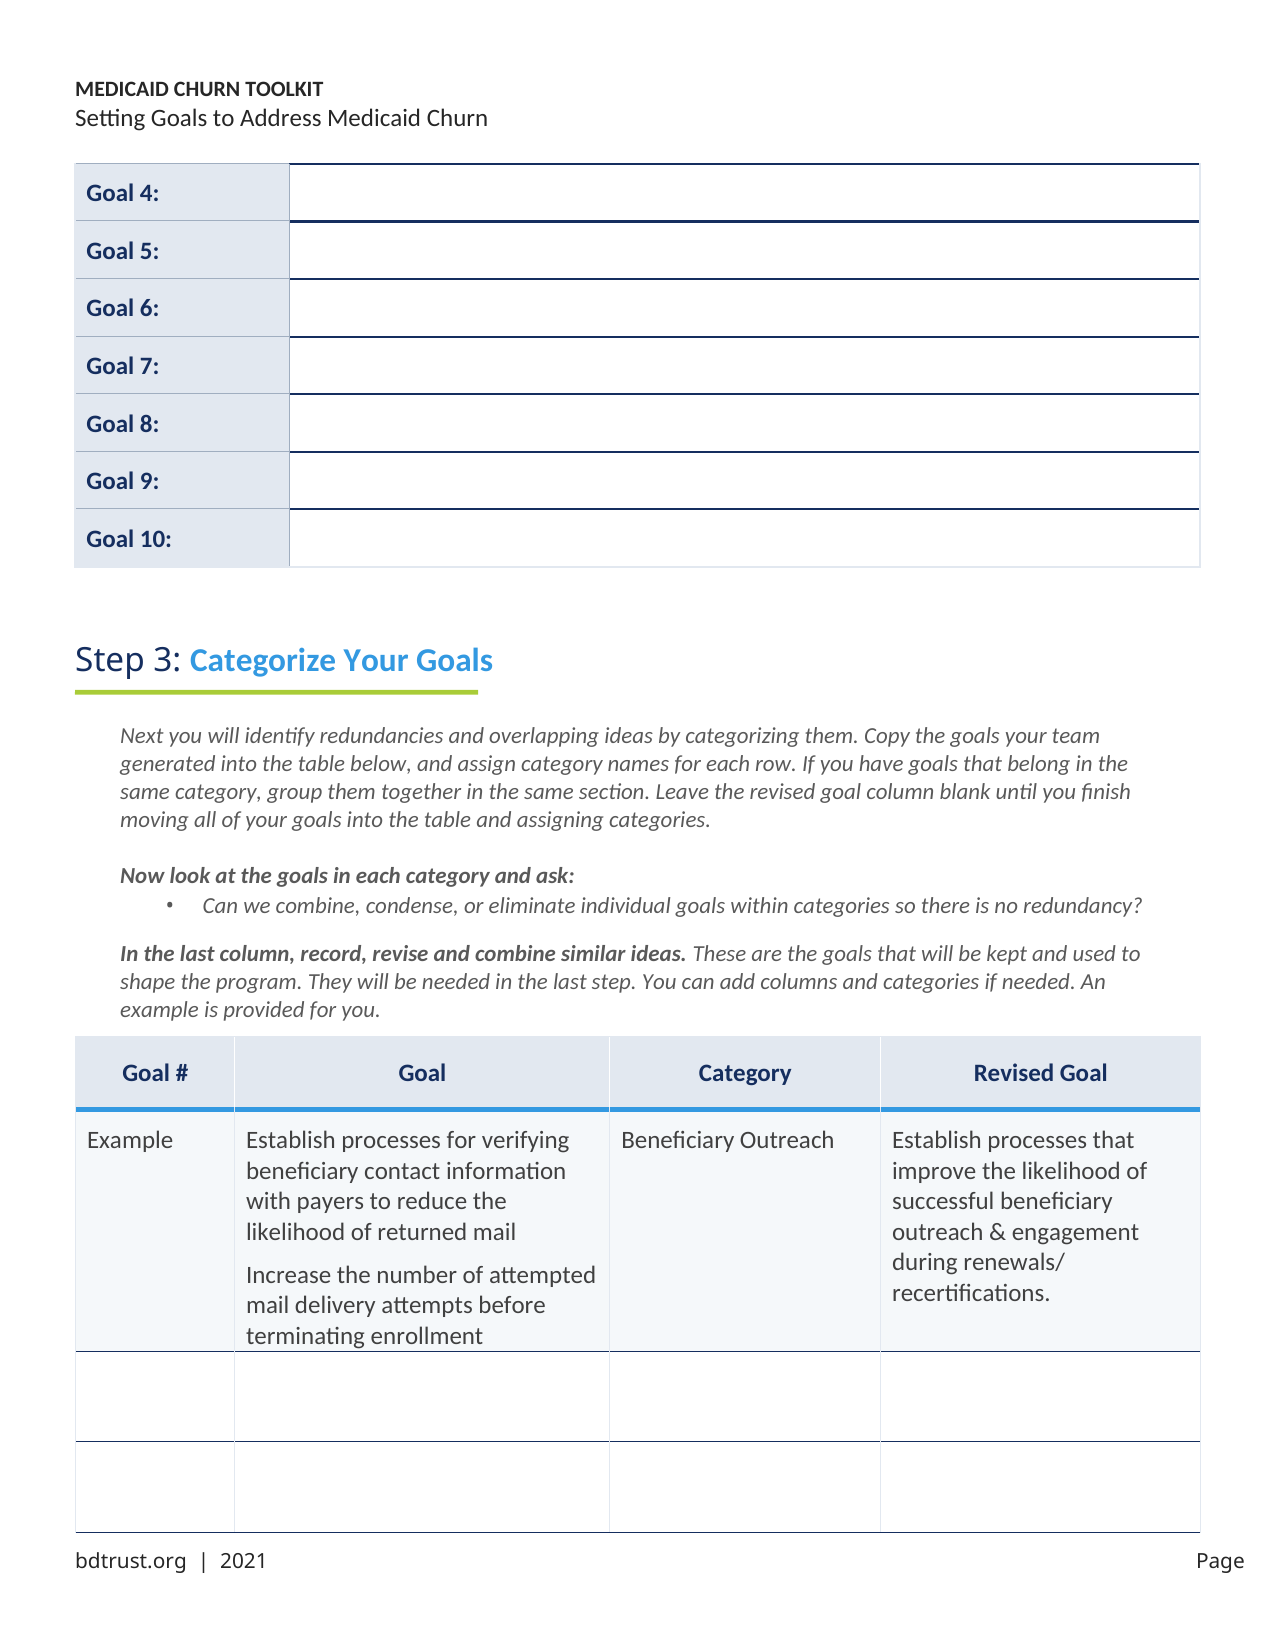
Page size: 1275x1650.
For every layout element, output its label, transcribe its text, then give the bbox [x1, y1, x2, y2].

table_cell Establish processes for verifying beneficiary contact information with payers to reduce the likelihood of returned mail Increase the number of attempted mail delivery attempts before terminating enrollment [235, 1112, 609, 1351]
table_cell Goal 4: [76, 164, 289, 220]
table_cell Example [76, 1112, 234, 1351]
table_cell Goal 6: [76, 279, 289, 336]
table_cell [290, 165, 1199, 220]
table_cell Goal 5: [76, 221, 289, 278]
table_cell [290, 510, 1199, 566]
table_cell [881, 1352, 1200, 1441]
table_cell Goal 10: [76, 509, 289, 566]
text Next you will identify redundancies and overlapping ideas by categorizing them. Copy the goals your team generated into the table below, and assign category names for each row. If you have goals that belong in the same category, group them together in the same section. Leave the revised goal column blank until you finish moving all of your goals into the table and assigning categories. [120, 721, 1170, 833]
table_cell Establish processes that improve the likelihood of successful beneficiary outreach & engagement during renewals/ recertifications. [881, 1112, 1200, 1351]
table_header Goal # [76, 1037, 234, 1107]
table_cell [235, 1352, 609, 1441]
text Step 3: Categorize Your Goals [190, 636, 1200, 681]
table_header Goal [235, 1037, 609, 1107]
table_cell [290, 453, 1199, 508]
table_cell Goal 9: [76, 452, 289, 508]
table_cell [290, 395, 1199, 451]
table_cell Goal 8: [76, 394, 289, 451]
table_cell [290, 223, 1199, 278]
table_header Category [610, 1037, 880, 1107]
table_cell [881, 1442, 1200, 1532]
table_header Revised Goal [881, 1037, 1200, 1107]
table_cell [290, 280, 1199, 336]
table_cell [76, 1352, 234, 1441]
text In the last column, record, revise and combine similar ideas. These are the goals that will be kept and used to shape the program. They will be needed in the last step. You can add columns and categories if needed. An example is provided for you. [120, 939, 1170, 1023]
table_cell Beneficiary Outreach [610, 1112, 880, 1351]
list Can we combine, condense, or eliminate individual goals within categories so there is no redundancy? [165, 889, 1170, 920]
table_cell [290, 338, 1199, 393]
text Now look at the goals in each category and ask: [120, 861, 1170, 889]
table_cell Goal 7: [76, 337, 289, 393]
table_cell [76, 1442, 234, 1532]
table_cell [610, 1352, 880, 1441]
table_cell [610, 1442, 880, 1532]
table_cell [235, 1442, 609, 1532]
